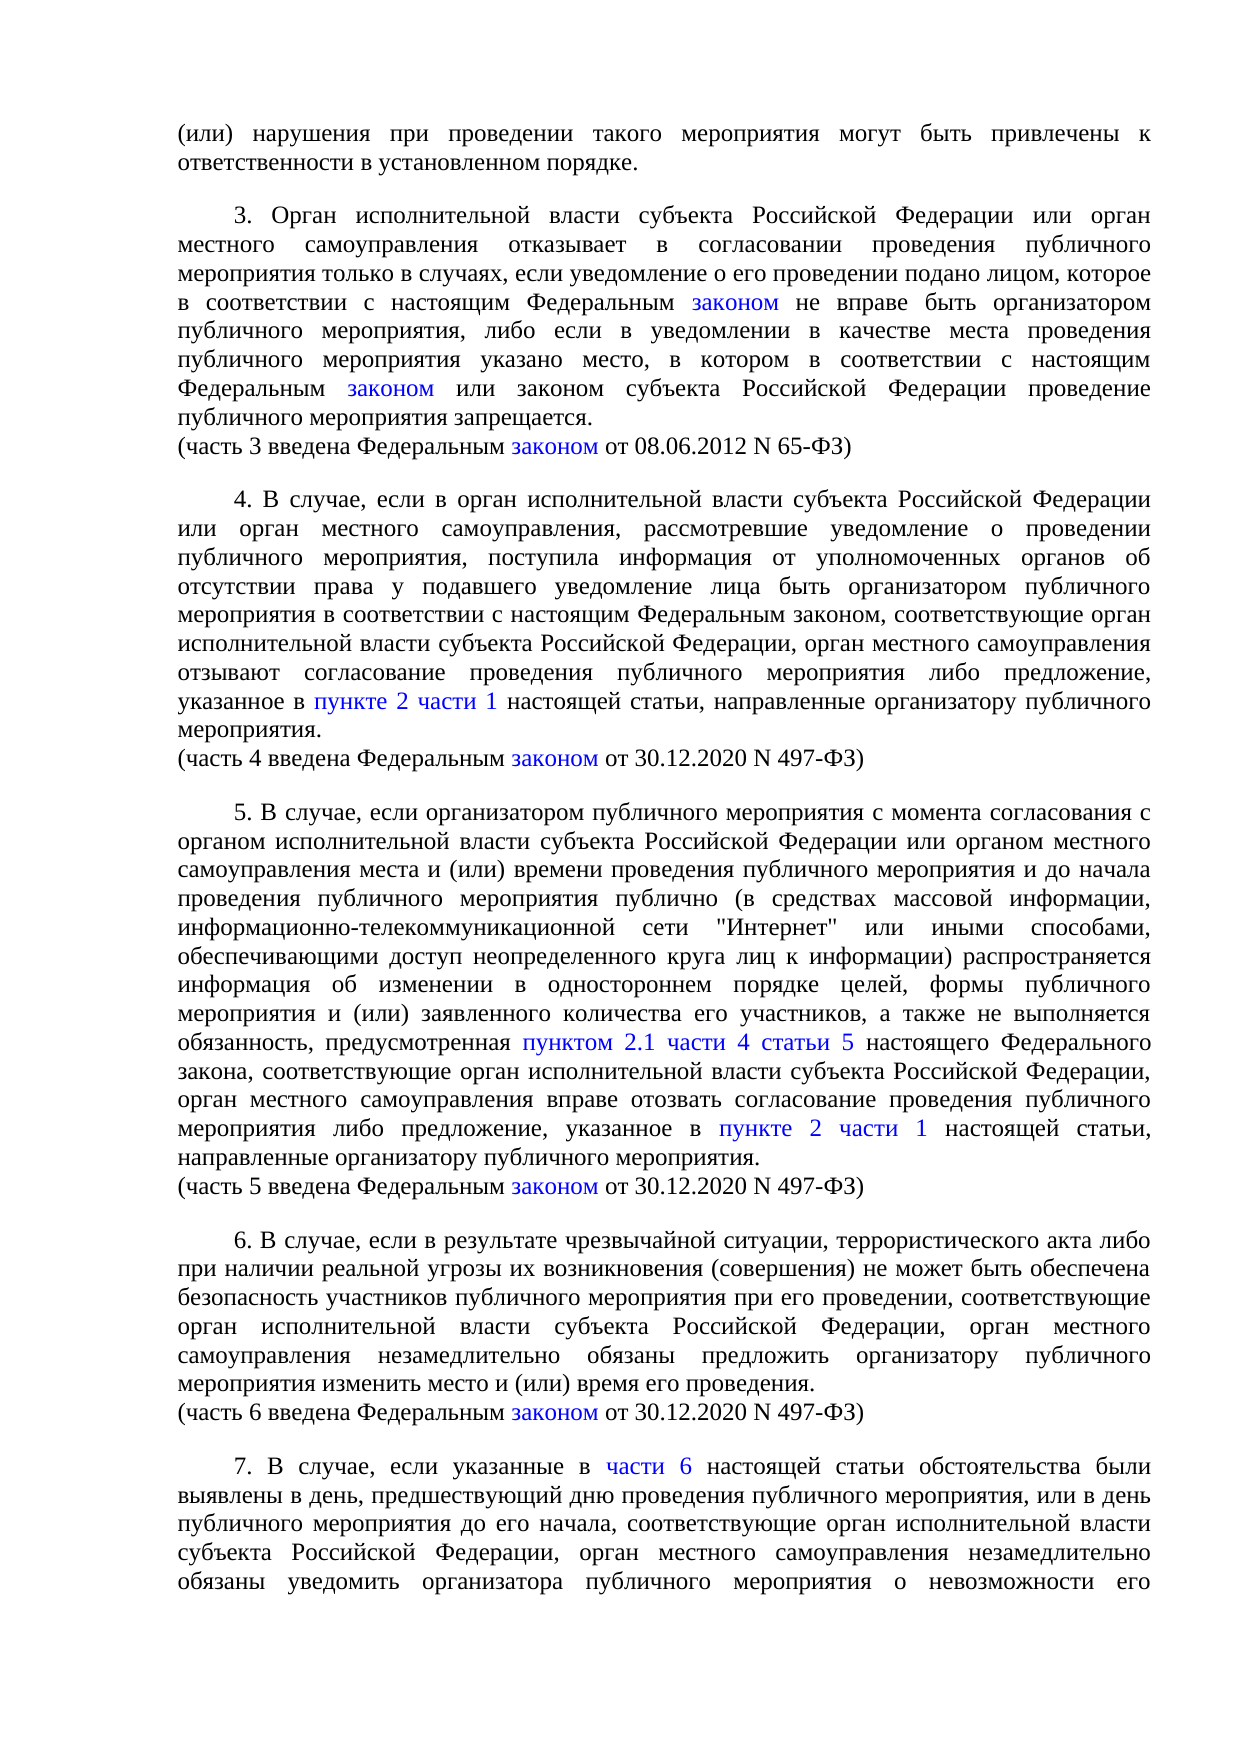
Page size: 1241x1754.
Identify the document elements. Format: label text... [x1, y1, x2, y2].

text (часть 5 введена Федеральным законом от 30.12.2020 N 497-ФЗ) [177, 1171, 1152, 1200]
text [177, 1451, 1152, 1595]
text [177, 118, 1152, 176]
text (часть 4 введена Федеральным законом от 30.12.2020 N 497-ФЗ) [177, 743, 1152, 772]
text 6. В случае, если в результате чрезвычайной ситуации, террористического акта либо при наличии реальной угрозы их возникновения (совершения) не может быть обеспечена безопасность участников публичного мероприятия при его проведении, соответствующие орган исполнительной власти субъекта Российской Федерации, орган местного самоуправления незамедлительно обязаны предложить организатору публичного мероприятия изменить место и (или) время его проведения. [177, 1225, 1152, 1397]
text (часть 3 введена Федеральным законом от 08.06.2012 N 65-ФЗ) [177, 431, 1152, 459]
text 4. В случае, если в орган исполнительной власти субъекта Российской Федерации или орган местного самоуправления, рассмотревшие уведомление о проведении публичного мероприятия, поступила информация от уполномоченных органов об отсутствии права у подавшего уведомление лица быть организатором публичного мероприятия в соответствии с настоящим Федеральным законом, соответствующие орган исполнительной власти субъекта Российской Федерации, орган местного самоуправления отзывают согласование проведения публичного мероприятия либо предложение, указанное в пункте 2 части 1 настоящей статьи, направленные организатору публичного мероприятия. [177, 484, 1152, 743]
text 3. Орган исполнительной власти субъекта Российской Федерации или орган местного самоуправления отказывает в согласовании проведения публичного мероприятия только в случаях, если уведомление о его проведении подано лицом, которое в соответствии с настоящим Федеральным законом не вправе быть организатором публичного мероприятия, либо если в уведомлении в качестве места проведения публичного мероприятия указано место, в котором в соответствии с настоящим Федеральным законом или законом субъекта Российской Федерации проведение публичного мероприятия запрещается. [177, 201, 1152, 431]
text 5. В случае, если организатором публичного мероприятия с момента согласования с органом исполнительной власти субъекта Российской Федерации или органом местного самоуправления места и (или) времени проведения публичного мероприятия и до начала проведения публичного мероприятия публично (в средствах массовой информации, информационно-телекоммуникационной сети "Интернет" или иными способами, обеспечивающими доступ неопределенного круга лиц к информации) распространяется информация об изменении в одностороннем порядке целей, формы публичного мероприятия и (или) заявленного количества его участников, а также не выполняется обязанность, предусмотренная пунктом 2.1 части 4 статьи 5 настоящего Федерального закона, соответствующие орган исполнительной власти субъекта Российской Федерации, орган местного самоуправления вправе отозвать согласование проведения публичного мероприятия либо предложение, указанное в пункте 2 части 1 настоящей статьи, направленные организатору публичного мероприятия. [177, 797, 1152, 1171]
text (часть 6 введена Федеральным законом от 30.12.2020 N 497-ФЗ) [177, 1397, 1152, 1426]
